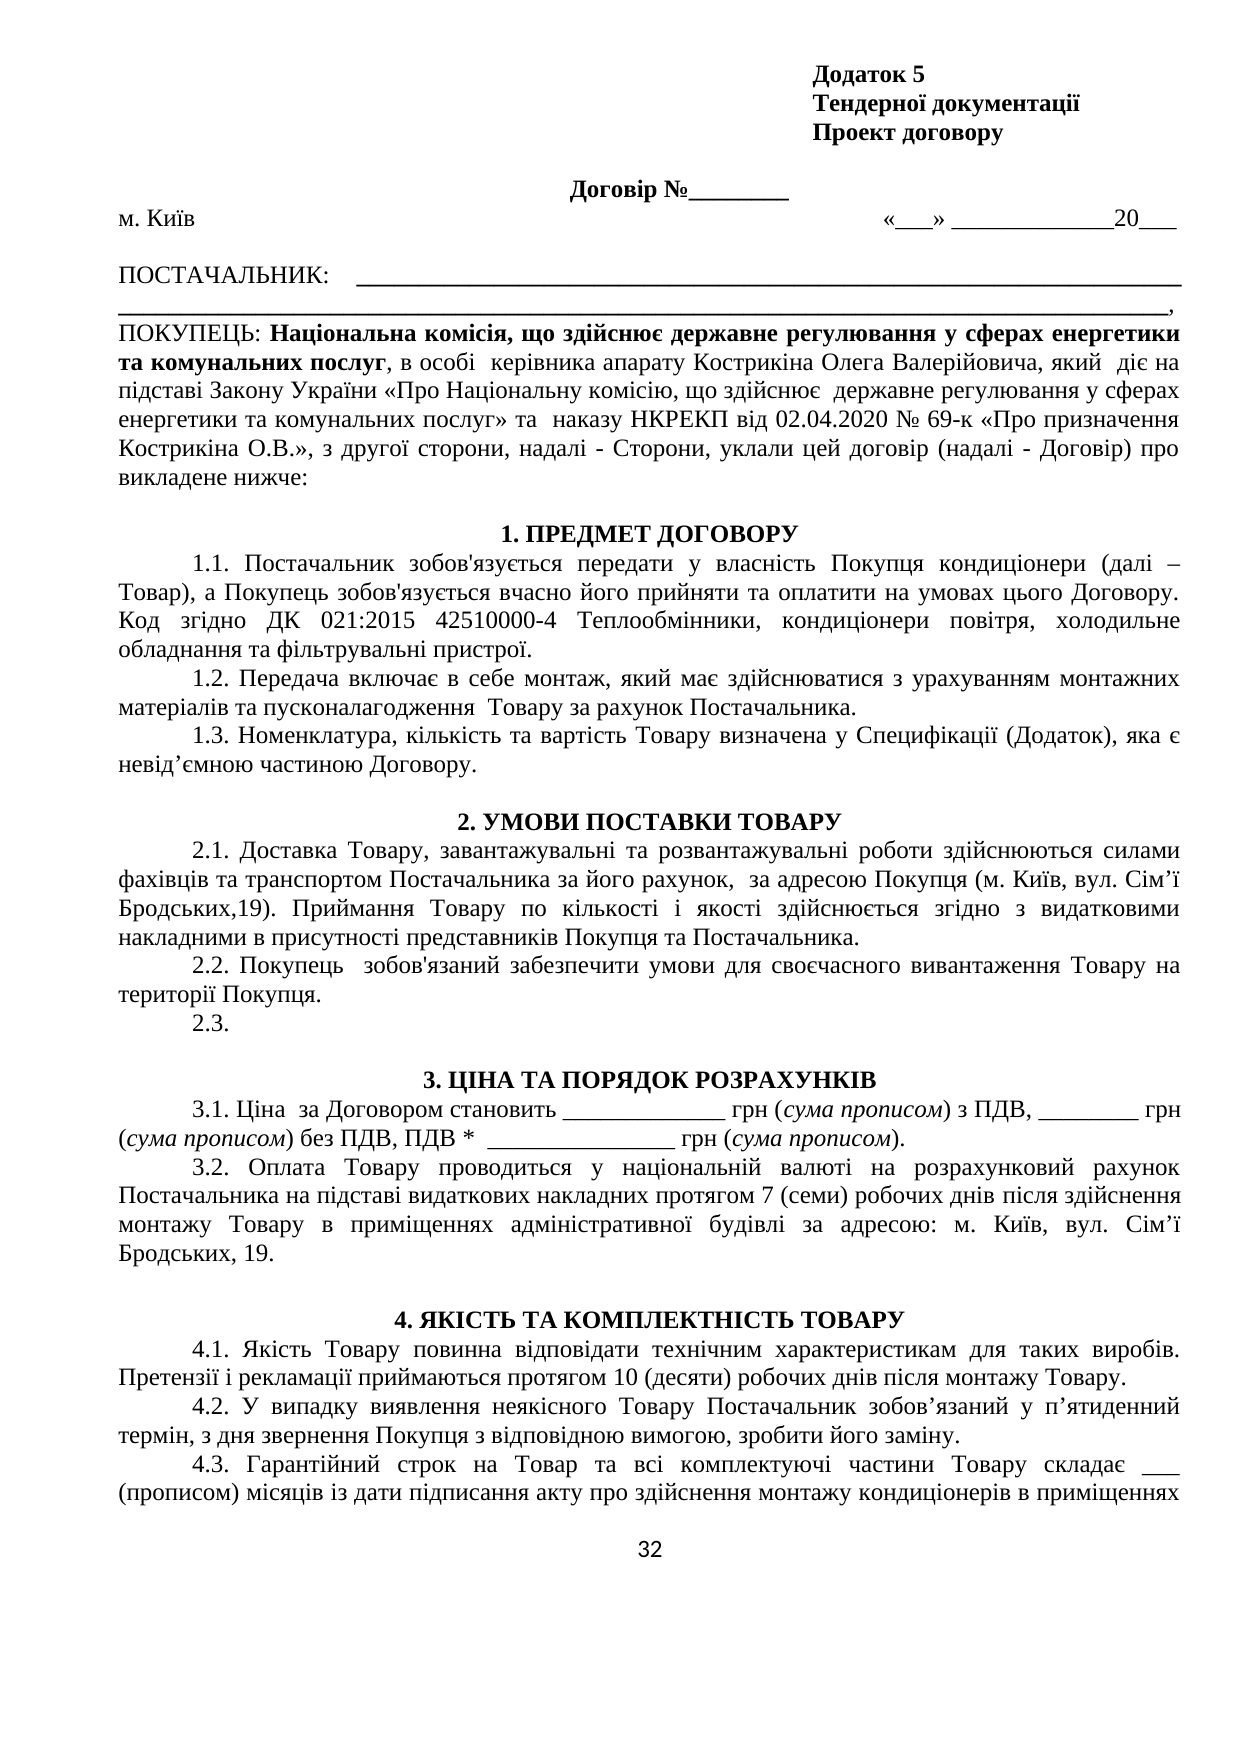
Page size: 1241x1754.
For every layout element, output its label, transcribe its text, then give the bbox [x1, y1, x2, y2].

text Договір №________ [118, 174, 1181, 203]
text 1. ПРЕДМЕТ ДОГОВОРУ [118, 519, 1181, 548]
text ПОКУПЕЦЬ: Національна комісія, що здійснює державне регулювання у сферах енергетики та комунальних послуг, в особі керівника апарату Кострикіна Олега Валерійовича, який діє на підставі Закону України «Про Національну комісію, що здійснює державне регулювання у сферах енергетики та комунальних послуг» та наказу НКРЕКП від 02.04.2020 № 69-к «Про призначення Кострикіна О.В.», з другої сторони, надалі - Сторони, уклали цей договір (надалі - Договір) про викладене нижче: [118, 318, 1181, 490]
text Додаток 5 [812, 59, 1181, 88]
text 2. УМОВИ ПОСТАВКИ ТОВАРУ [118, 807, 1181, 835]
text Тендерної документації [812, 88, 1181, 117]
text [118, 1449, 1181, 1506]
text 1.2. Передача включає в себе монтаж, який має здійснюватися з урахуванням монтажних матеріалів та пусконалагодження Товару за рахунок Постачальника. [118, 663, 1181, 720]
text 2.3. [118, 1008, 1181, 1037]
text 2.2. Покупець зобов'язаний забезпечити умови для своєчасного вивантаження Товару на території Покупця. [118, 950, 1181, 1008]
text 3. ЦІНА ТА ПОРЯДОК РОЗРАХУНКІВ [118, 1065, 1181, 1094]
text 1.1. Постачальник зобов'язується передати у власність Покупця кондиціонери (далі – Товар), а Покупець зобов'язується вчасно його прийняти та оплатити на умовах цього Договору. Код згідно ДК 021:2015 42510000-4 Теплообмінники, кондиціонери повітря, холодильне обладнання та фільтрувальні пристрої. [118, 548, 1181, 663]
text ПОСТАЧАЛЬНИК: __________________________________________________________________ ____________________________________________________________________________________, [118, 260, 1181, 318]
text 4. ЯКІСТЬ ТА КОМПЛЕКТНІСТЬ ТОВАРУ [118, 1305, 1181, 1334]
text Проект договору [812, 117, 1181, 145]
text м. Київ «___» _____________20___ [118, 203, 1181, 232]
text 3.2. Оплата Товару проводиться у національній валюті на розрахунковий рахунок Постачальника на підставі видаткових накладних протягом 7 (семи) робочих днів після здійснення монтажу Товару в приміщеннях адміністративної будівлі за адресою: м. Київ, вул. Сім’ї Бродських, 19. [118, 1152, 1181, 1267]
text 3.1. Ціна за Договором становить _____________ грн (сума прописом) з ПДВ, ________ грн (сума прописом) без ПДВ, ПДВ * _______________ грн (сума прописом). [118, 1094, 1181, 1152]
text 4.2. У випадку виявлення неякісного Товару Постачальник зобов’язаний у п’ятиденний термін, з дня звернення Покупця з відповідною вимогою, зробити його заміну. [118, 1391, 1181, 1449]
text 4.1. Якість Товару повинна відповідати технічним характеристикам для таких виробів. Претензії і рекламації приймаються протягом 10 (десяти) робочих днів після монтажу Товару. [118, 1334, 1181, 1391]
text 1.3. Номенклатура, кількість та вартість Товару визначена у Специфікації (Додаток), яка є невід’ємною частиною Договору. [118, 720, 1181, 778]
text 2.1. Доставка Товару, завантажувальні та розвантажувальні роботи здійснюються силами фахівців та транспортом Постачальника за його рахунок, за адресою Покупця (м. Київ, вул. Сім’ї Бродських,19). Приймання Товару по кількості і якості здійснюється згідно з видатковими накладними в присутності представників Покупця та Постачальника. [118, 835, 1181, 950]
